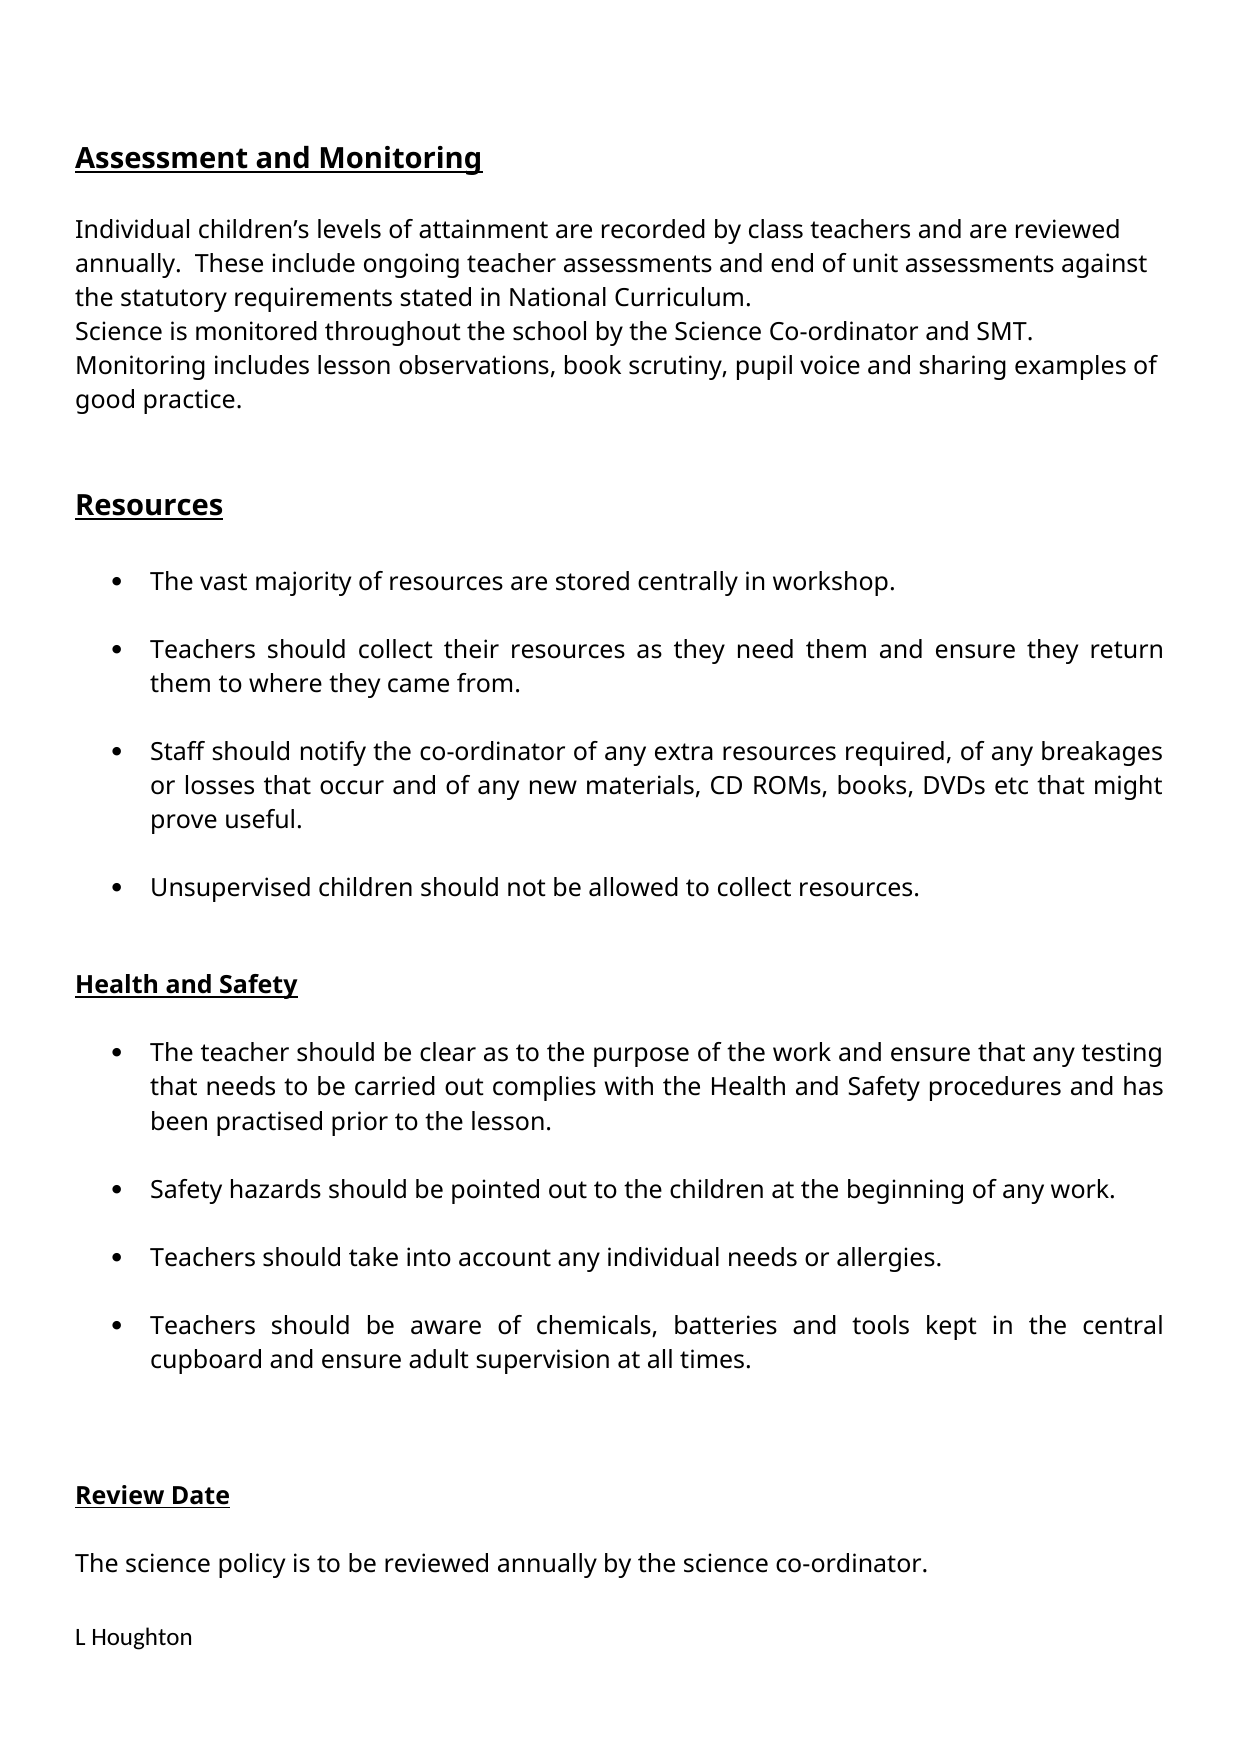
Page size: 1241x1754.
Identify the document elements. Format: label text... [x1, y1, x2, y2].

list Teachers should be aware of chemicals, batteries and tools kept in the central cupboard and ensure adult supervision at all times. [112, 1307, 1165, 1376]
list The teacher should be clear as to the purpose of the work and ensure that any testing that needs to be carried out complies with the Health and Safety procedures and has been practised prior to the lesson. [112, 1035, 1165, 1137]
list Safety hazards should be pointed out to the children at the beginning of any work. [112, 1171, 1165, 1205]
text Individual children’s levels of attainment are recorded by class teachers and are reviewed annually. These include ongoing teacher assessments and end of unit assessments against the statutory requirements stated in National Curriculum. [75, 212, 1165, 314]
list Unsupervised children should not be allowed to collect resources. [112, 870, 1165, 904]
list Staff should notify the co-ordinator of any extra resources required, of any breakages or losses that occur and of any new materials, CD ROMs, books, DVDs etc that might prove useful. [112, 734, 1165, 836]
subtitle Resources [75, 484, 1165, 524]
list Teachers should collect their resources as they need them and ensure they return them to where they came from. [112, 632, 1165, 700]
list The vast majority of resources are stored centrally in workshop. [112, 563, 1165, 597]
subtitle Assessment and Monitoring [75, 138, 1165, 177]
text Health and Safety [75, 967, 1165, 1001]
text The science policy is to be reviewed annually by the science co-ordinator. [75, 1546, 1165, 1580]
text Science is monitored throughout the school by the Science Co-ordinator and SMT. Monitoring includes lesson observations, book scrutiny, pupil voice and sharing examples of good practice. [75, 314, 1165, 416]
list Teachers should take into account any individual needs or allergies. [112, 1239, 1165, 1273]
text Review Date [75, 1478, 1165, 1512]
